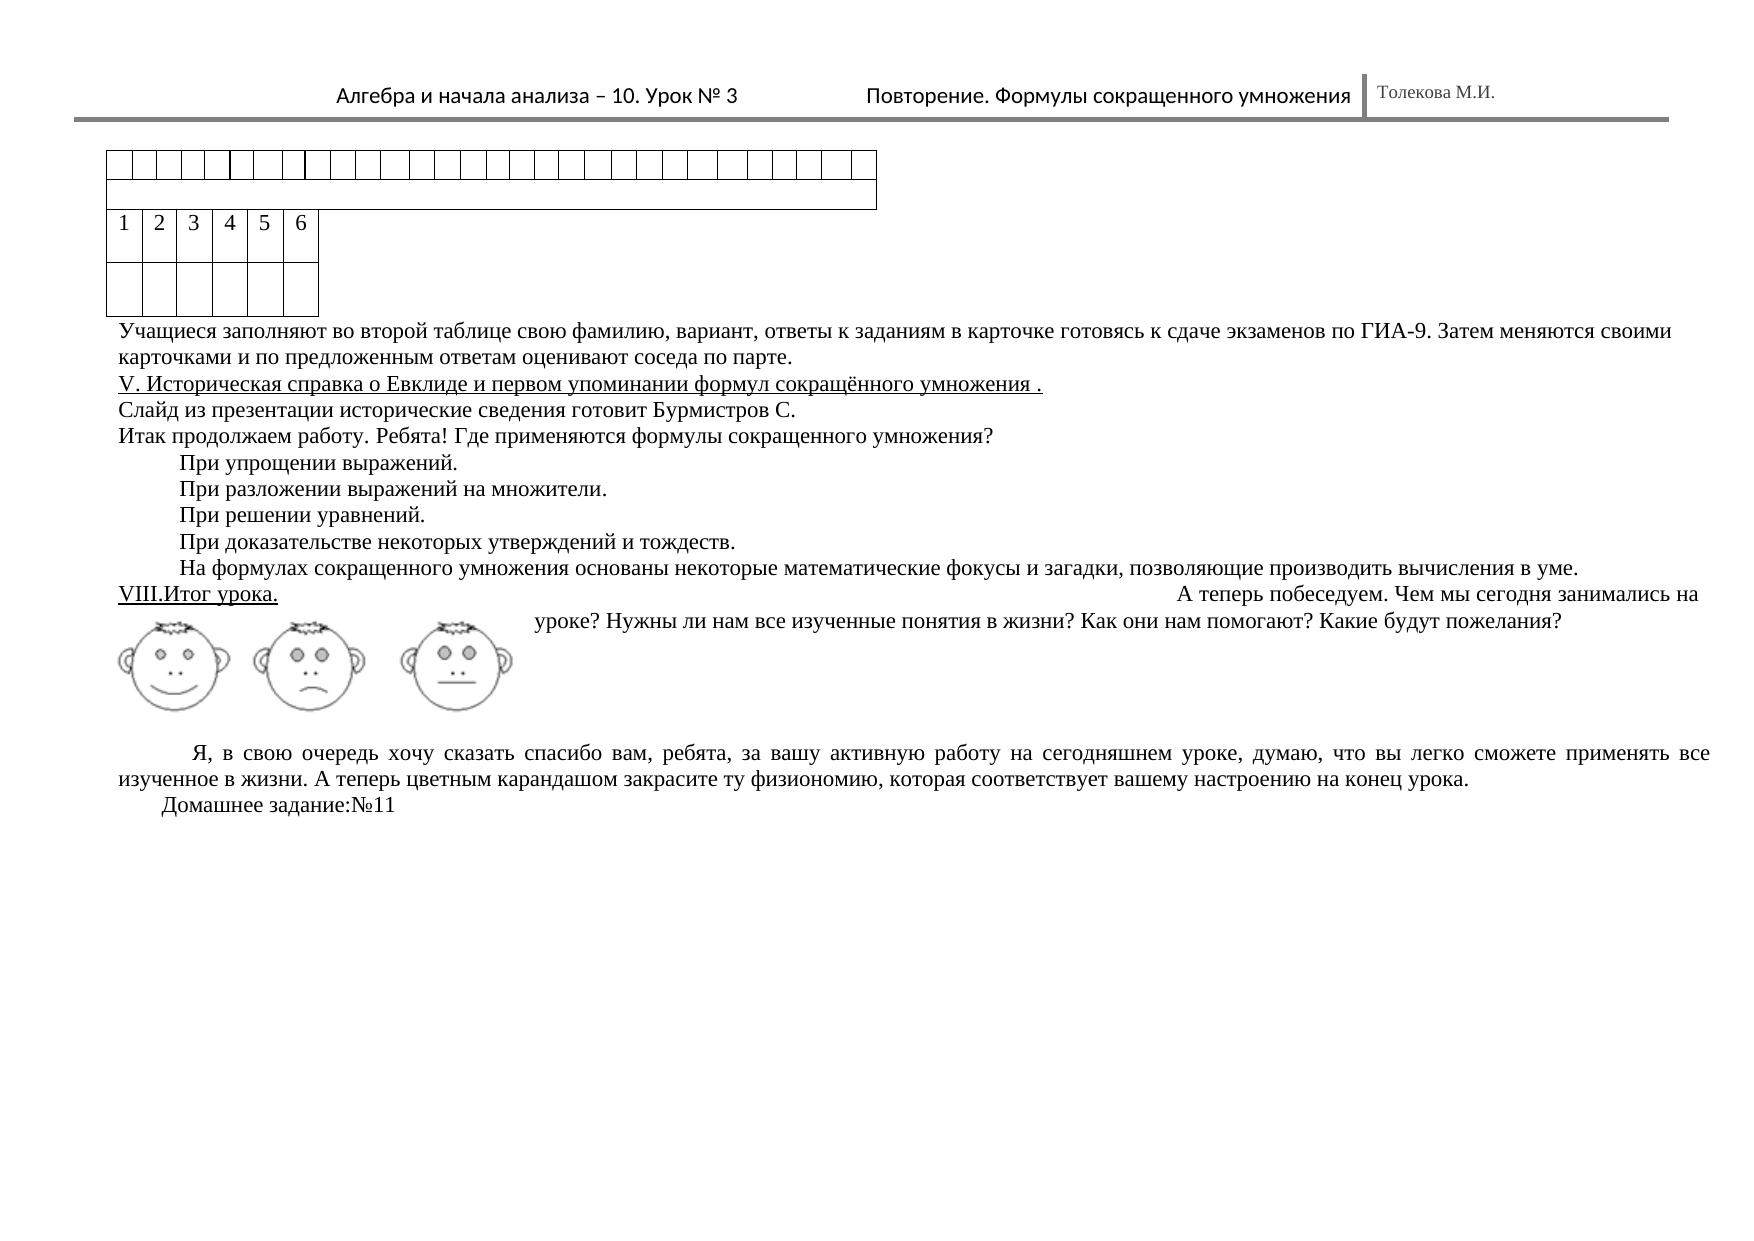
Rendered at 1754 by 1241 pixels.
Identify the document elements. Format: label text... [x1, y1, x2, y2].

table_cell [852, 151, 876, 179]
table_cell 2 [143, 210, 176, 262]
table_cell [822, 151, 851, 179]
table_cell [231, 151, 253, 179]
table_cell 5 [248, 210, 283, 262]
text Я, в свою очередь хочу сказать спасибо вам, ребята, за вашу активную работу на сегодняшнем уроке, думаю, что вы легко сможете применять все изученное в жизни. А теперь цветным карандашом закрасите ту физиономию, которая соответствует вашему настроению на конец урока. [118, 739, 1713, 791]
table_cell [663, 151, 687, 179]
table_cell [107, 151, 132, 179]
text  При доказательстве некоторых утверждений и тождеств. [156, 528, 1713, 554]
table_cell [381, 151, 409, 179]
table_cell [283, 151, 304, 179]
table_cell [133, 151, 156, 179]
table_cell [612, 151, 636, 179]
table_cell [331, 151, 355, 179]
table_cell [773, 151, 796, 179]
table_cell [284, 263, 318, 316]
table_cell [107, 263, 142, 316]
table_cell [143, 263, 176, 316]
text  При упрощении выражений. [156, 449, 1713, 475]
table_cell [718, 151, 747, 179]
text V. Историческая справка о Евклиде и первом упоминании формул сокращённого умножения . [118, 370, 1713, 396]
table_cell [487, 151, 509, 179]
text Учащиеся заполняют во второй таблице свою фамилию, вариант, ответы к заданиям в карточке готовясь к сдаче экзаменов по ГИА-9. Затем меняются своими карточками и по предложенным ответам оценивают соседа по парте. [118, 317, 1713, 370]
table_cell [356, 151, 380, 179]
text Слайд из презентации исторические сведения готовит Бурмистров С. [118, 396, 1713, 422]
table_cell [748, 151, 772, 179]
table_cell [559, 151, 584, 179]
table_cell [435, 151, 460, 179]
table_cell [585, 151, 611, 179]
picture [113, 620, 516, 714]
table_cell [177, 263, 212, 316]
table_cell [157, 151, 181, 179]
table_cell 1 [107, 210, 142, 262]
table_cell [107, 180, 876, 208]
table_cell [306, 151, 330, 179]
table_cell [797, 151, 821, 179]
table_cell [182, 151, 204, 179]
table_cell [688, 151, 717, 179]
text  При разложении выражений на множители. [156, 475, 1713, 501]
text VIII.Итог урока. А теперь побеседуем. Чем мы сегодня занимались на уроке? Нужны ли нам все изученные понятия в жизни? Как они нам помогают? Какие будут пожелания? [118, 581, 1713, 633]
text Домашнее задание:№11 [156, 791, 1713, 818]
table_cell [254, 151, 282, 179]
table_cell [213, 263, 247, 316]
table_cell 6 [284, 210, 318, 262]
table_cell [410, 151, 434, 179]
table_cell [461, 151, 486, 179]
table_cell [637, 151, 662, 179]
table_cell [510, 151, 534, 179]
table_cell [535, 151, 558, 179]
table_cell 4 [213, 210, 247, 262]
table_cell [248, 263, 283, 316]
text  На формулах сокращенного умножения основаны некоторые математические фокусы и загадки, позволяющие производить вычисления в уме. [156, 554, 1713, 581]
table_cell [205, 151, 229, 179]
text  При решении уравнений. [156, 501, 1713, 528]
text Итак продолжаем работу. Ребята! Где применяются формулы сокращенного умножения? [118, 422, 1713, 449]
table_cell 3 [177, 210, 212, 262]
